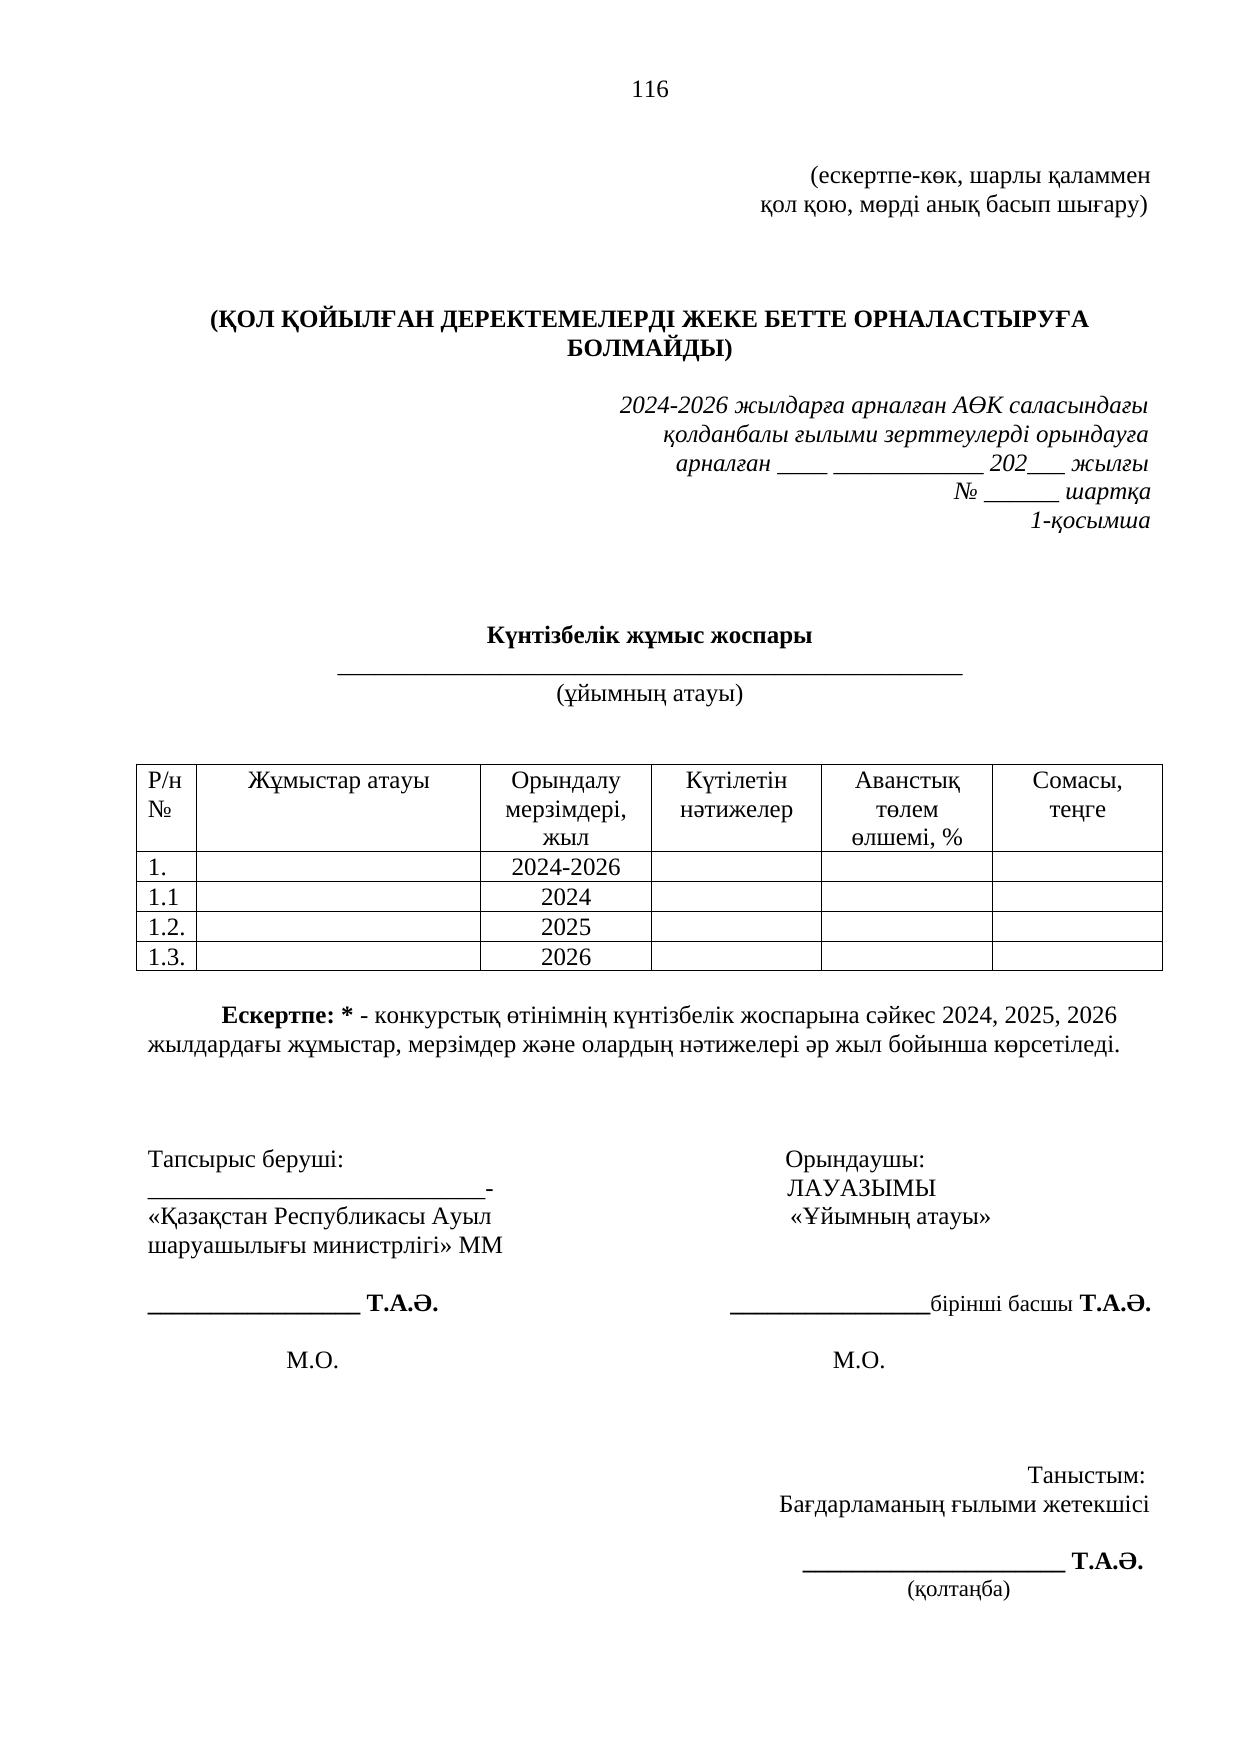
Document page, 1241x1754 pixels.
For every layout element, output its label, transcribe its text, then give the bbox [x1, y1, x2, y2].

text (қолтаңба) [148, 1575, 1152, 1601]
text шаруашылығы министрлігі» ММ [148, 1230, 1152, 1259]
table_header Күтілетін нәтижелер [652, 765, 821, 851]
text М.О. М.О. [148, 1345, 1152, 1374]
table_cell 1.2. [137, 912, 196, 941]
table_header Орындалу мерзімдері, жыл [481, 765, 651, 851]
table_cell [822, 852, 992, 881]
text Бағдарламаның ғылыми жетекшісі [148, 1489, 1152, 1518]
text Күнтізбелік жұмыс жоспары [148, 620, 1152, 649]
table_cell [652, 912, 821, 941]
table_header Аванстық төлем өлшемі, % [822, 765, 992, 851]
table_cell [197, 942, 480, 970]
table_cell 2026 [481, 942, 651, 970]
table_header Жұмыстар атауы [197, 765, 480, 851]
text қол қою, мөрді анық басып шығару) [148, 189, 1152, 218]
table_cell [197, 852, 480, 881]
text «Қазақстан Республикасы Ауыл «Ұйымның атауы» [148, 1201, 1152, 1230]
text қолданбалы ғылыми зерттеулерді орындауға [148, 419, 1152, 448]
text Тапсырыс беруші: Орындаушы: [148, 1144, 1152, 1173]
table_cell [993, 852, 1162, 881]
table_cell [822, 942, 992, 970]
text (ҚОЛ ҚОЙЫЛҒАН ДЕРЕКТЕМЕЛЕРДІ ЖЕКЕ БЕТТЕ ОРНАЛАСТЫРУҒА БОЛМАЙДЫ) [148, 304, 1152, 361]
text Таныстым: [148, 1460, 1152, 1489]
table_cell [197, 912, 480, 941]
text _________________ Т.А.Ә. ________________бірінші басшы Т.А.Ә. [148, 1288, 1152, 1316]
text арналған ____ ____________ 202___ жылғы [148, 448, 1152, 476]
table_cell [652, 852, 821, 881]
text (ескертпе-көк, шарлы қаламмен [148, 160, 1152, 189]
table_cell [822, 912, 992, 941]
table_header Сомасы, теңге [993, 765, 1162, 851]
text __________________________________________________ [148, 649, 1152, 678]
text Ескертпе: * - конкурстық өтінімнің күнтізбелік жоспарына сәйкес 2024, 2025, 2026 жылдардағы жұмыстар, мерзімдер және олардың нәтижелері әр жыл бойынша көрсетіледі. [148, 1000, 1152, 1058]
table_cell [993, 912, 1162, 941]
table_cell [652, 882, 821, 911]
text № ______ шартқа [148, 476, 1152, 505]
table_cell [993, 942, 1162, 970]
table_header Р/н № [137, 765, 196, 851]
table_cell 2024-2026 [481, 852, 651, 881]
table_cell 1.3. [137, 942, 196, 970]
table_cell 2025 [481, 912, 651, 941]
table_cell [993, 882, 1162, 911]
text 2024-2026 жылдарға арналған АӨК саласындағы [148, 390, 1152, 419]
table_cell [197, 882, 480, 911]
table_cell 1. [137, 852, 196, 881]
table_cell [652, 942, 821, 970]
text (ұйымның атауы) [148, 678, 1152, 706]
table_cell [822, 882, 992, 911]
table_cell 1.1 [137, 882, 196, 911]
text ___________________________- ЛАУАЗЫМЫ [148, 1173, 1152, 1201]
text _____________________ Т.А.Ә. [148, 1546, 1152, 1575]
text 1-қосымша [148, 505, 1152, 534]
table_cell 2024 [481, 882, 651, 911]
